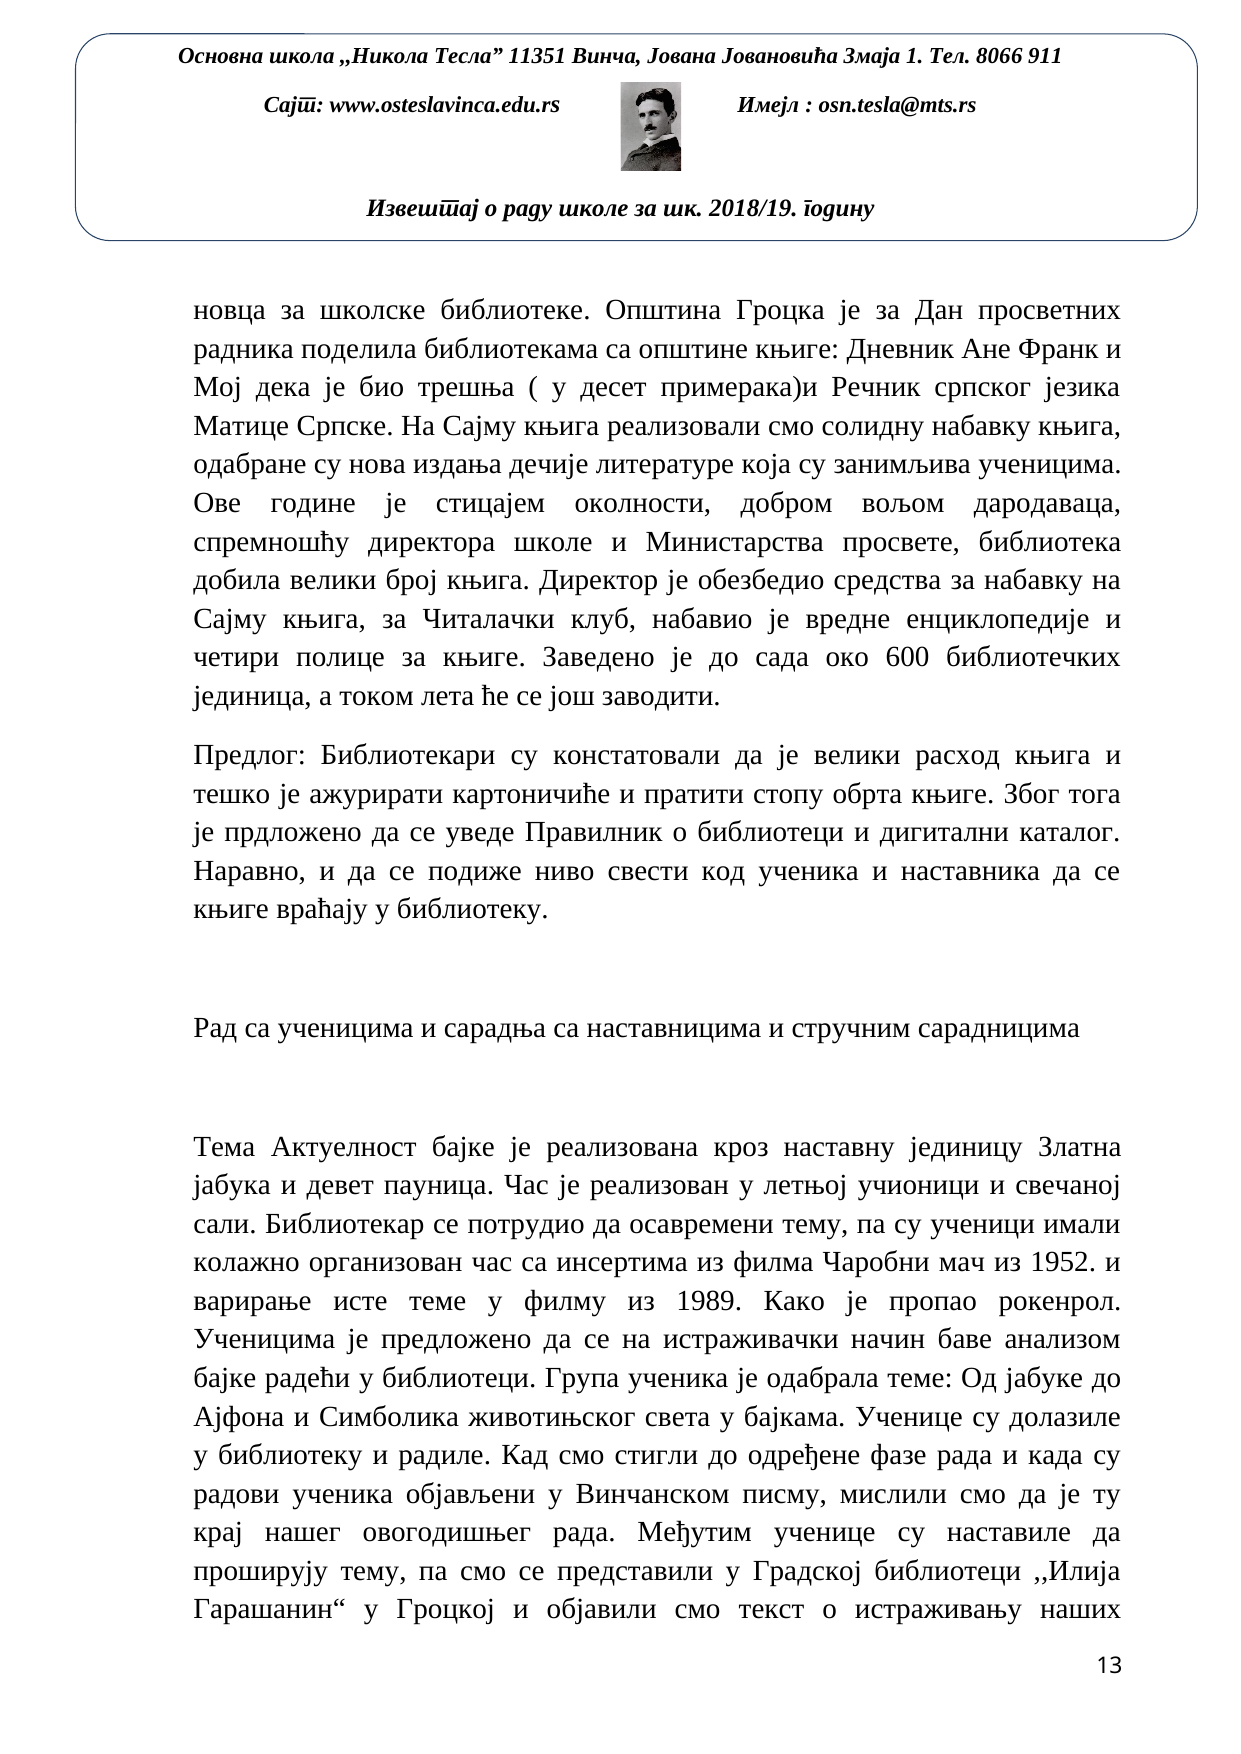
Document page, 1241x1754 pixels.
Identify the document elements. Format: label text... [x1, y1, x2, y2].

text Рад са ученицима и сарадња са наставницима и стручним сарадницима [193, 1010, 1122, 1044]
text Предлог: Библиотекари су констатовали да је велики расход књига и тешко је ажурирати картоничиће и пратити стопу обрта књиге. Због тога је прдложено да се уведе Правилник о библиотеци и дигитални каталог. Наравно, и да се подиже ниво свести код ученика и наставника да се књиге враћају у библиотеку. [193, 737, 1122, 925]
picture [620, 82, 682, 171]
